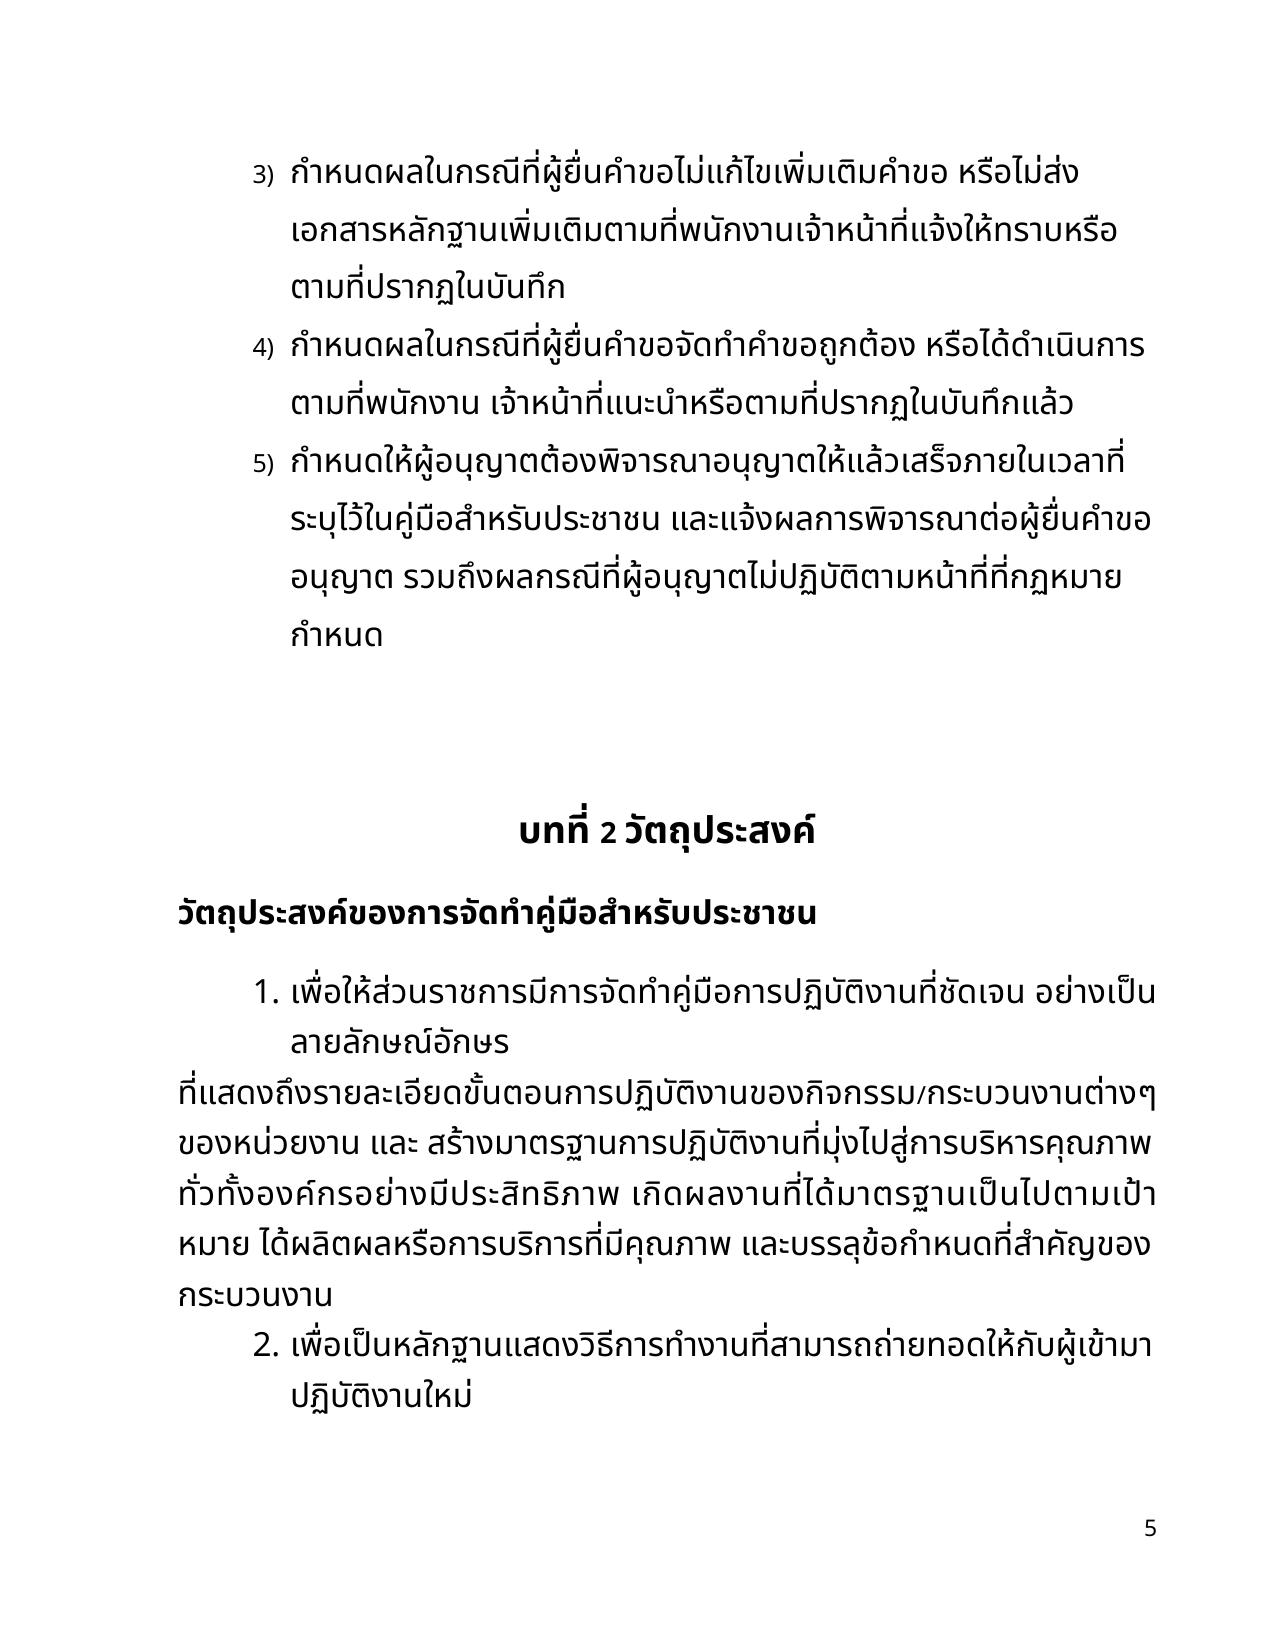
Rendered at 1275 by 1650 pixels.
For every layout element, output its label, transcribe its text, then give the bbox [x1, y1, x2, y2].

list กำหนดผลในกรณีที่ผู้ยื่นคำขอจัดทำคำขอถูกต้อง หรือได้ดำเนินการตามที่พนักงาน เจ้าหน้าที่แนะนำหรือตามที่ปรากฏในบันทึกแล้ว [252, 321, 1157, 430]
list กำหนดให้ผู้อนุญาตต้องพิจารณาอนุญาตให้แล้วเสร็จภายในเวลาที่ระบุไว้ในคู่มือสำหรับประชาชน และแจ้งผลการพิจารณาต่อผู้ยื่นคำขออนุญาต รวมถึงผลกรณีที่ผู้อนุญาตไม่ปฏิบัติตามหน้าที่ที่กฏหมายกำหนด [252, 437, 1157, 661]
text วัตถุประสงค์ของการจัดทำคู่มือสำหรับประชาชน [177, 889, 1157, 939]
text บทที่ 2 วัตถุประสงค์ [177, 803, 1157, 860]
text ที่แสดงถึงรายละเอียดขั้นตอนการปฏิบัติงานของกิจกรรม/กระบวนงานต่างๆของหน่วยงาน และ สร้างมาตรฐานการปฏิบัติงานที่มุ่งไปสู่การบริหารคุณภาพทั่วทั้งองค์กรอย่างมีประสิทธิภาพ เกิดผลงานที่ได้มาตรฐานเป็นไปตามเป้าหมาย ได้ผลิตผลหรือการบริการที่มีคุณภาพ และบรรลุข้อกำหนดที่สำคัญของกระบวนงาน [177, 1069, 1157, 1321]
list เพื่อให้ส่วนราชการมีการจัดทำคู่มือการปฏิบัติงานที่ชัดเจน อย่างเป็นลายลักษณ์อักษร [252, 968, 1157, 1069]
list เพื่อเป็นหลักฐานแสดงวิธีการทำงานที่สามารถถ่ายทอดให้กับผู้เข้ามาปฏิบัติงานใหม่ [252, 1321, 1157, 1422]
list กำหนดผลในกรณีที่ผู้ยื่นคำขอไม่แก้ไขเพิ่มเติมคำขอ หรือไม่ส่งเอกสารหลักฐานเพิ่มเติมตามที่พนักงานเจ้าหน้าที่แจ้งให้ทราบหรือตามที่ปรากฏในบันทึก [252, 148, 1157, 314]
